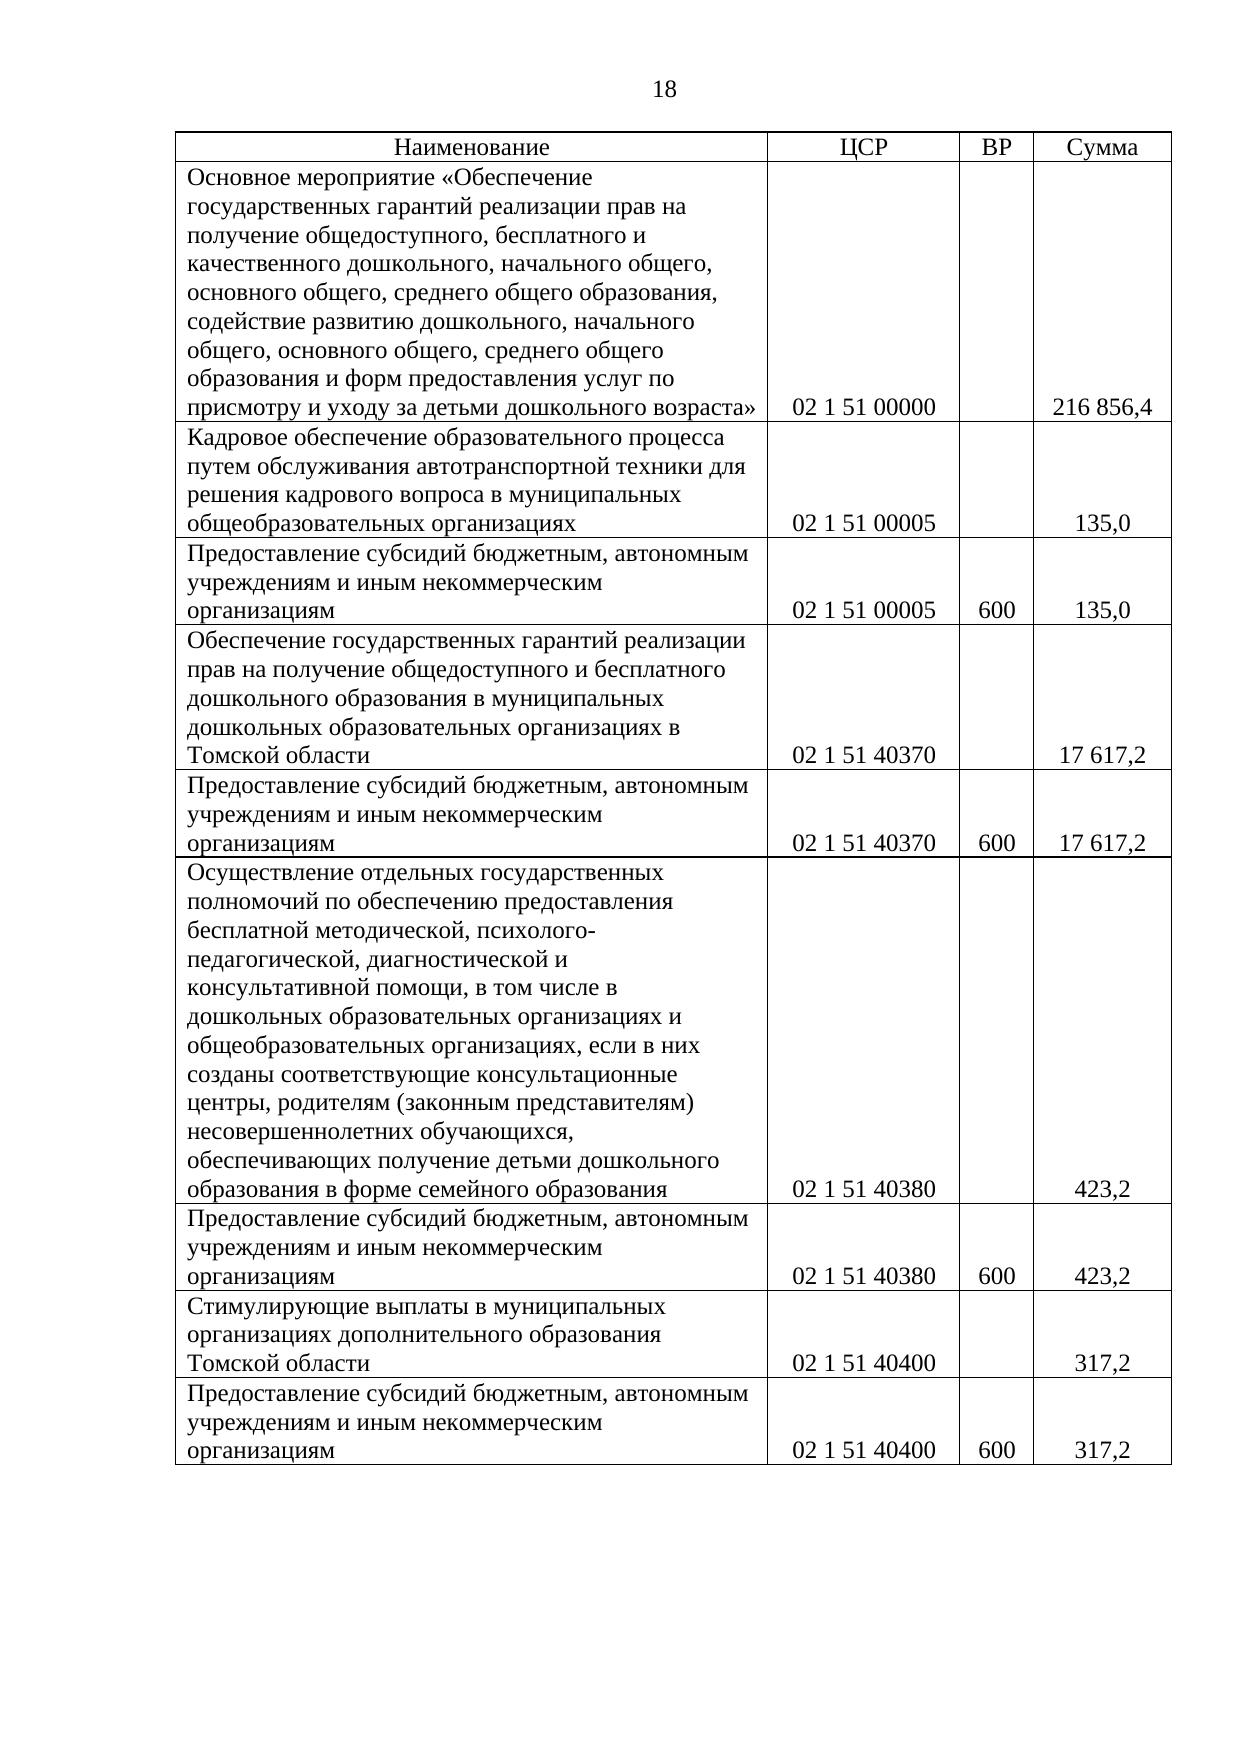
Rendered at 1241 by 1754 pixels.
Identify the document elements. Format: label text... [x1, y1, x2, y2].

table_cell [960, 858, 1033, 1202]
table_cell 02 1 51 00005 [768, 422, 959, 537]
table_cell 02 1 51 40370 [768, 770, 959, 856]
table_header ЦСР [768, 133, 959, 161]
table_cell 02 1 51 40380 [768, 858, 959, 1202]
table_cell [960, 162, 1033, 421]
table_header Сумма [1034, 133, 1171, 161]
table_cell 600 [960, 1378, 1033, 1464]
table_header ВР [960, 133, 1033, 161]
table_header Наименование [176, 133, 767, 161]
table_cell [960, 422, 1033, 537]
table_cell 02 1 51 40400 [768, 1378, 959, 1464]
table_cell 135,0 [1034, 538, 1171, 624]
table_cell 216 856,4 [1034, 162, 1171, 421]
table_cell 600 [960, 1204, 1033, 1290]
table_cell 135,0 [1034, 422, 1171, 537]
table_cell [960, 1291, 1033, 1377]
table_cell 423,2 [1034, 858, 1171, 1202]
table_cell 600 [960, 770, 1033, 856]
table_cell Стимулирующие выплаты в муниципальных организациях дополнительного образования Томской области [176, 1291, 767, 1377]
table_cell 317,2 [1034, 1378, 1171, 1464]
table_cell Предоставление субсидий бюджетным, автономным учреждениям и иным некоммерческим организациям [176, 1378, 767, 1464]
table_cell Предоставление субсидий бюджетным, автономным учреждениям и иным некоммерческим организациям [176, 1204, 767, 1290]
table_cell 02 1 51 00000 [768, 162, 959, 421]
table_cell 02 1 51 00005 [768, 538, 959, 624]
table_cell 02 1 51 40400 [768, 1291, 959, 1377]
table_cell Предоставление субсидий бюджетным, автономным учреждениям и иным некоммерческим организациям [176, 770, 767, 856]
table_cell 02 1 51 40380 [768, 1204, 959, 1290]
table_cell 423,2 [1034, 1204, 1171, 1290]
table_cell Основное мероприятие «Обеспечение государственных гарантий реализации прав на получение общедоступного, бесплатного и качественного дошкольного, начального общего, основного общего, среднего общего образования, содействие развитию дошкольного, начального общего, основного общего, среднего общего образования и форм предоставления услуг по присмотру и уходу за детьми дошкольного возраста» [176, 162, 767, 421]
table_cell Обеспечение государственных гарантий реализации прав на получение общедоступного и бесплатного дошкольного образования в муниципальных дошкольных образовательных организациях в Томской области [176, 625, 767, 769]
table_cell 317,2 [1034, 1291, 1171, 1377]
table_cell [960, 625, 1033, 769]
table_cell Кадровое обеспечение образовательного процесса путем обслуживания автотранспортной техники для решения кадрового вопроса в муниципальных общеобразовательных организациях [176, 422, 767, 537]
table_cell Осуществление отдельных государственных полномочий по обеспечению предоставления бесплатной методической, психолого-педагогической, диагностической и консультативной помощи, в том числе в дошкольных образовательных организациях и общеобразовательных организациях, если в них созданы соответствующие консультационные центры, родителям (законным представителям) несовершеннолетних обучающихся, обеспечивающих получение детьми дошкольного образования в форме семейного образования [176, 858, 767, 1202]
table_cell 17 617,2 [1034, 770, 1171, 856]
table_cell Предоставление субсидий бюджетным, автономным учреждениям и иным некоммерческим организациям [176, 538, 767, 624]
table_cell 17 617,2 [1034, 625, 1171, 769]
table_cell 600 [960, 538, 1033, 624]
table_cell 02 1 51 40370 [768, 625, 959, 769]
